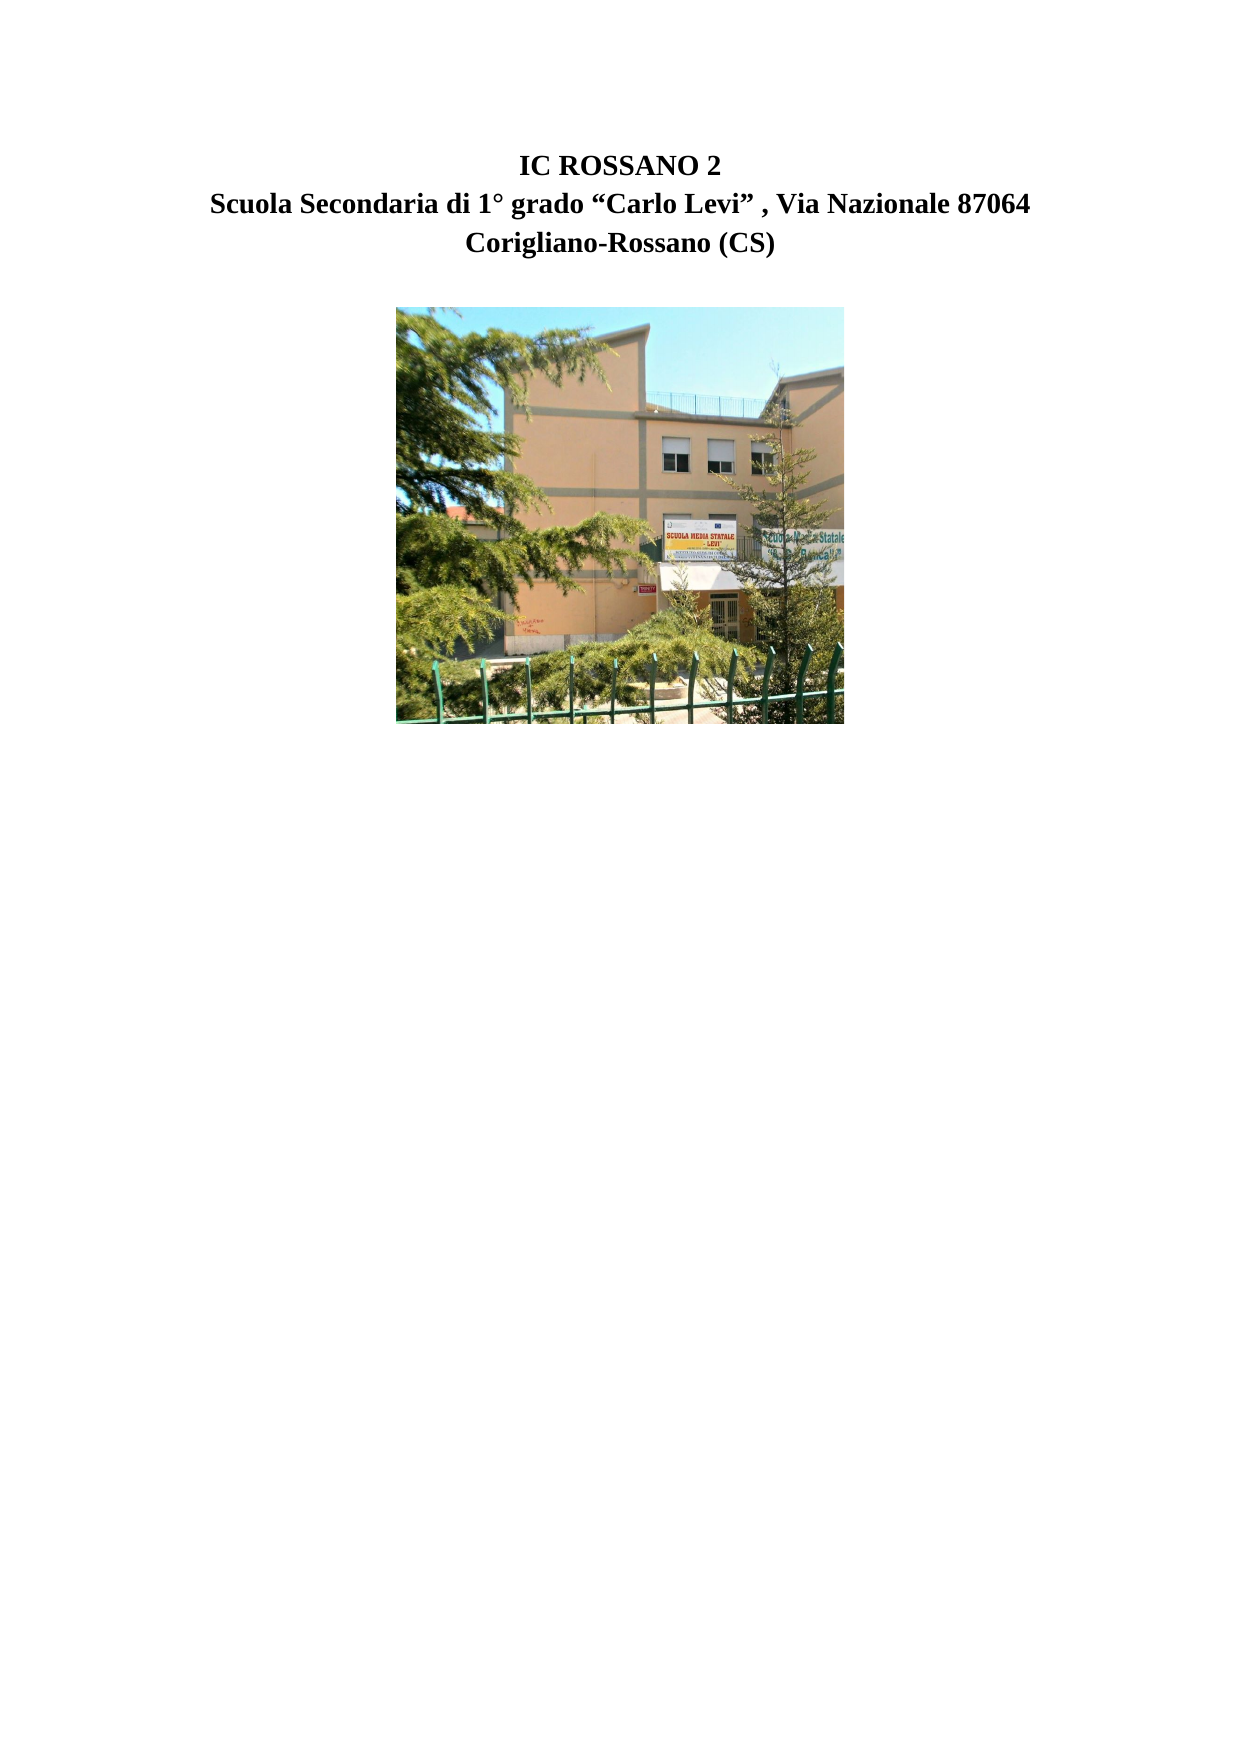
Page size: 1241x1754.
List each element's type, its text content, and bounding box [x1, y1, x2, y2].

text IC ROSSANO 2 [118, 148, 1122, 181]
picture [396, 307, 845, 724]
text Scuola Secondaria di 1° grado “Carlo Levi” , Via Nazionale 87064 [118, 186, 1122, 220]
text Corigliano-Rossano (CS) [118, 225, 1122, 258]
